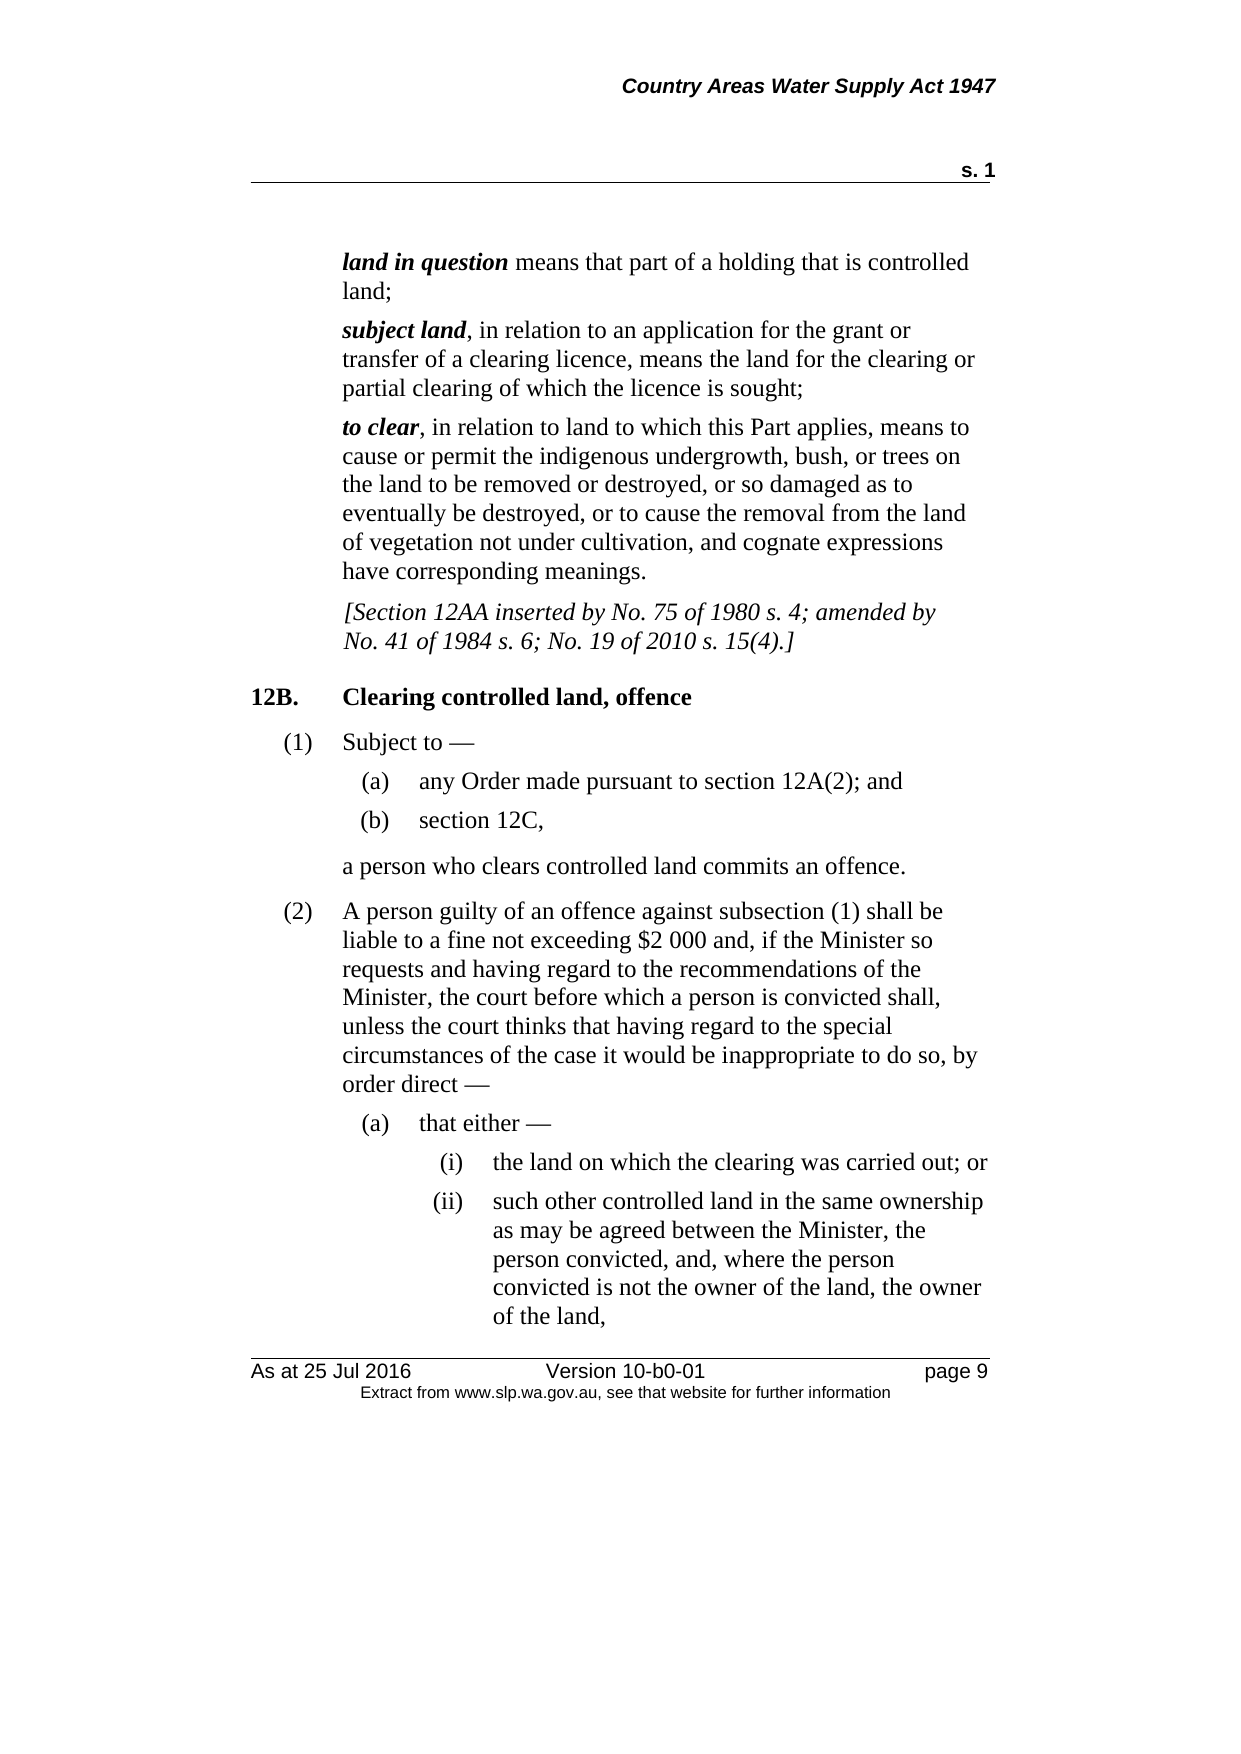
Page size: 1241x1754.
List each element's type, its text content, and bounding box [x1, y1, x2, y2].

text subject land, in relation to an application for the grant or transfer of a clearing licence, means the land for the clearing or partial clearing of which the licence is sought; [251, 315, 990, 402]
text (1) Subject to — [251, 727, 990, 756]
text land in question means that part of a holding that is controlled land; [251, 247, 990, 305]
text (b) section 12C, [251, 805, 990, 834]
text [Section 12AA inserted by No. 75 of 1980 s. 4; amended by No. 41 of 1984 s. 6; No. 19 of 2010 s. 15(4).] [251, 597, 990, 654]
text (a) any Order made pursuant to section 12A(2); and [251, 766, 990, 795]
text to clear, in relation to land to which this Part applies, means to cause or permit the indigenous undergrowth, bush, or trees on the land to be removed or destroyed, or so damaged as to eventually be destroyed, or to cause the removal from the land of vegetation not under cultivation, and cognate expressions have corresponding meanings. [251, 412, 990, 584]
text (ii) such other controlled land in the same ownership as may be agreed between the Minister, the person convicted, and, where the person convicted is not the owner of the land, the owner of the land, [251, 1186, 990, 1330]
text (i) the land on which the clearing was carried out; or [251, 1147, 990, 1176]
text a person who clears controlled land commits an offence. [251, 851, 990, 879]
text (2) A person guilty of an offence against subsection (1) shall be liable to a fine not exceeding $2 000 and, if the Minister so requests and having regard to the recommendations of the Minister, the court before which a person is convicted shall, unless the court thinks that having regard to the special circumstances of the case it would be inappropriate to do so, by order direct — [251, 896, 990, 1097]
text (a) that either — [251, 1108, 990, 1137]
subtitle 12B. Clearing controlled land, offence [251, 682, 990, 710]
